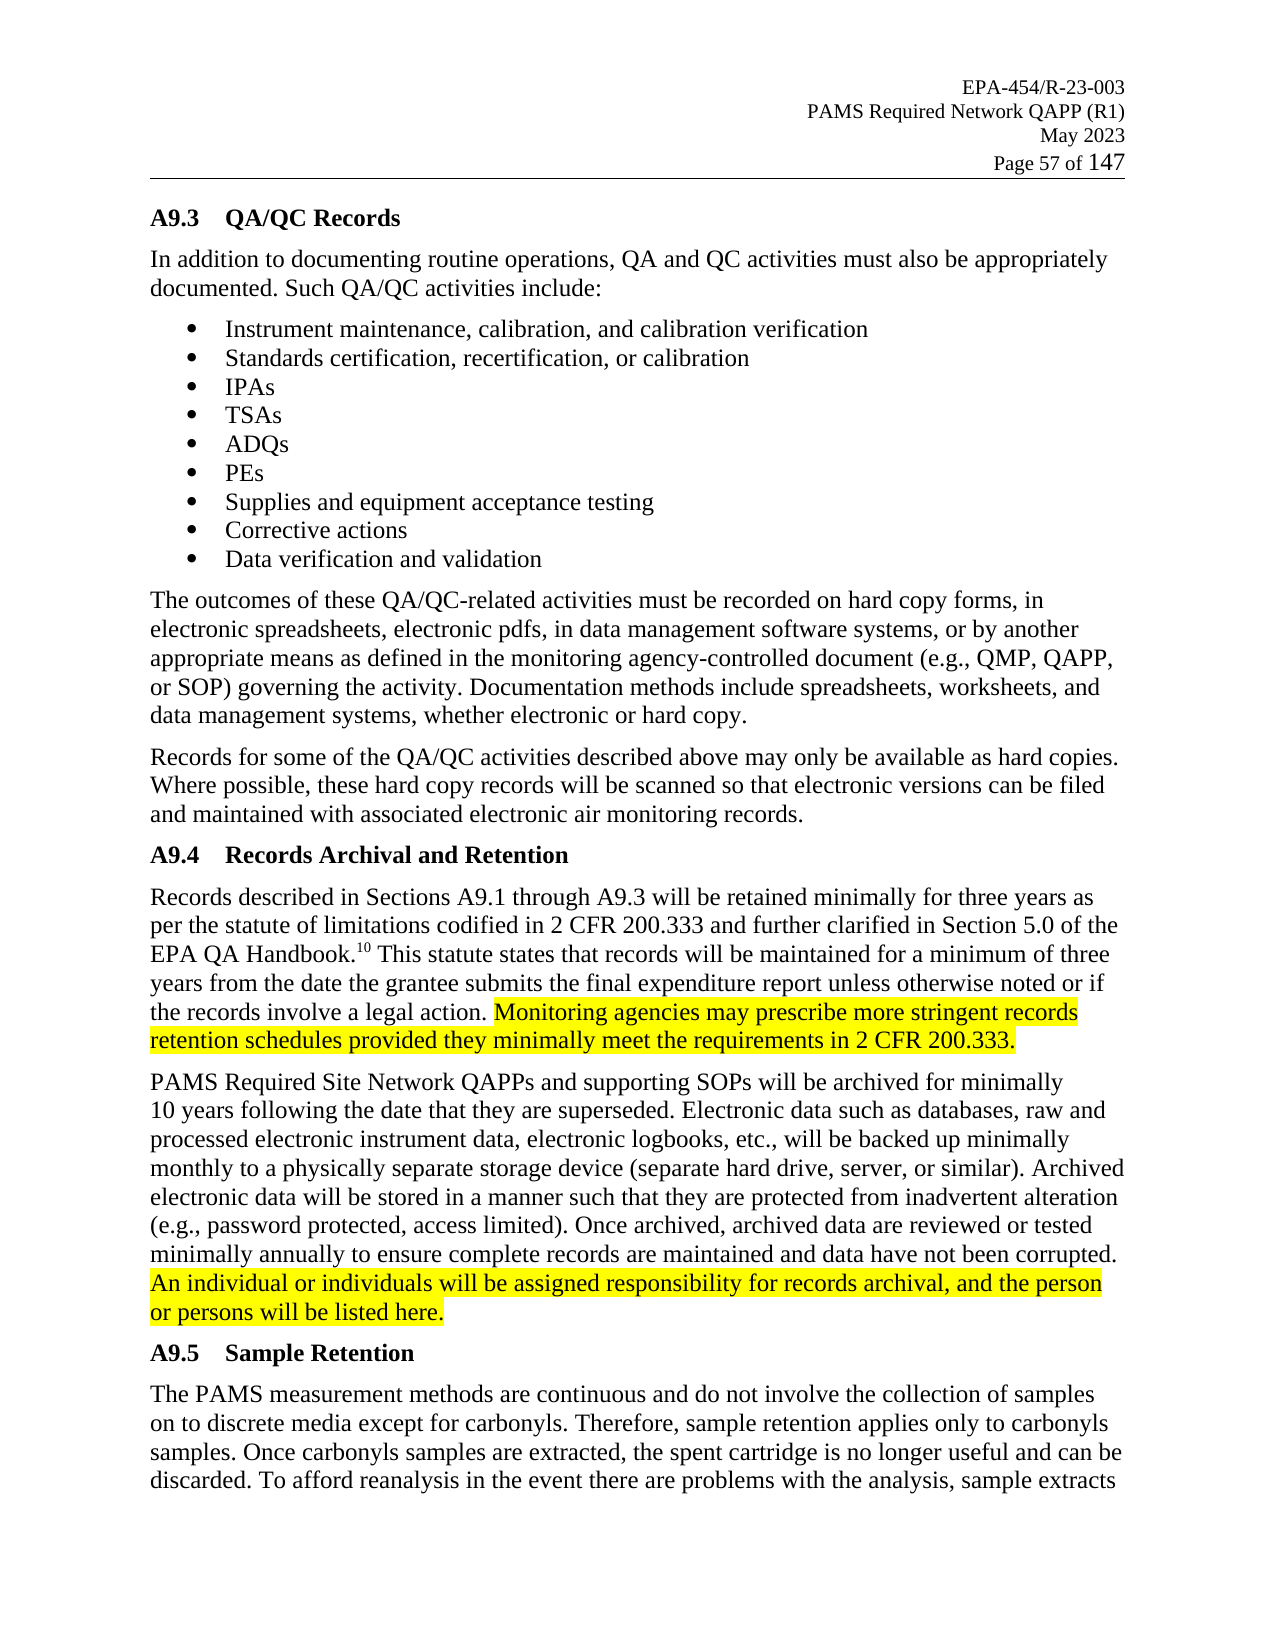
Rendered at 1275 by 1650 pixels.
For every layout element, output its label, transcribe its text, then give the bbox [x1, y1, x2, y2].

text In addition to documenting routine operations, QA and QC activities must also be appropriately documented. Such QA/QC activities include: [150, 244, 1125, 302]
subtitle A9.5 Sample Retention [150, 1338, 1125, 1367]
list Standards certification, recertification, or calibration [187, 343, 1125, 372]
list ADQs [187, 429, 1125, 458]
subtitle A9.3 QA/QC Records [150, 203, 1125, 232]
subtitle A9.4 Records Archival and Retention [150, 841, 1125, 869]
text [150, 1379, 1125, 1494]
list Instrument maintenance, calibration, and calibration verification [187, 314, 1125, 343]
list Corrective actions [187, 516, 1125, 544]
list IPAs [187, 372, 1125, 401]
list TSAs [187, 401, 1125, 429]
list Data verification and validation [187, 544, 1125, 573]
text Records for some of the QA/QC activities described above may only be available as hard copies. Where possible, these hard copy records will be scanned so that electronic versions can be filed and maintained with associated electronic air monitoring records. [150, 742, 1125, 828]
text PAMS Required Site Network QAPPs and supporting SOPs will be archived for minimally 10 years following the date that they are superseded. Electronic data such as databases, raw and processed electronic instrument data, electronic logbooks, etc., will be backed up minimally monthly to a physically separate storage device (separate hard drive, server, or similar). Archived electronic data will be stored in a manner such that they are protected from inadvertent alteration (e.g., password protected, access limited). Once archived, archived data are reviewed or tested minimally annually to ensure complete records are maintained and data have not been corrupted. An individual or individuals will be assigned responsibility for records archival, and the person or persons will be listed here. [150, 1067, 1125, 1326]
list PEs [187, 458, 1125, 487]
text The outcomes of these QA/QC-related activities must be recorded on hard copy forms, in electronic spreadsheets, electronic pdfs, in data management software systems, or by another appropriate means as defined in the monitoring agency-controlled document (e.g., QMP, QAPP, or SOP) governing the activity. Documentation methods include spreadsheets, worksheets, and data management systems, whether electronic or hard copy. [150, 586, 1125, 729]
text Records described in Sections A9.1 through A9.3 will be retained minimally for three years as per the statute of limitations codified in 2 CFR 200.333 and further clarified in Section 5.0 of the EPA QA Handbook.10 This statute states that records will be maintained for a minimum of three years from the date the grantee submits the final expenditure report unless otherwise noted or if the records involve a legal action. Monitoring agencies may prescribe more stringent records retention schedules provided they minimally meet the requirements in 2 CFR 200.333. [150, 882, 1125, 1054]
list Supplies and equipment acceptance testing [187, 487, 1125, 516]
